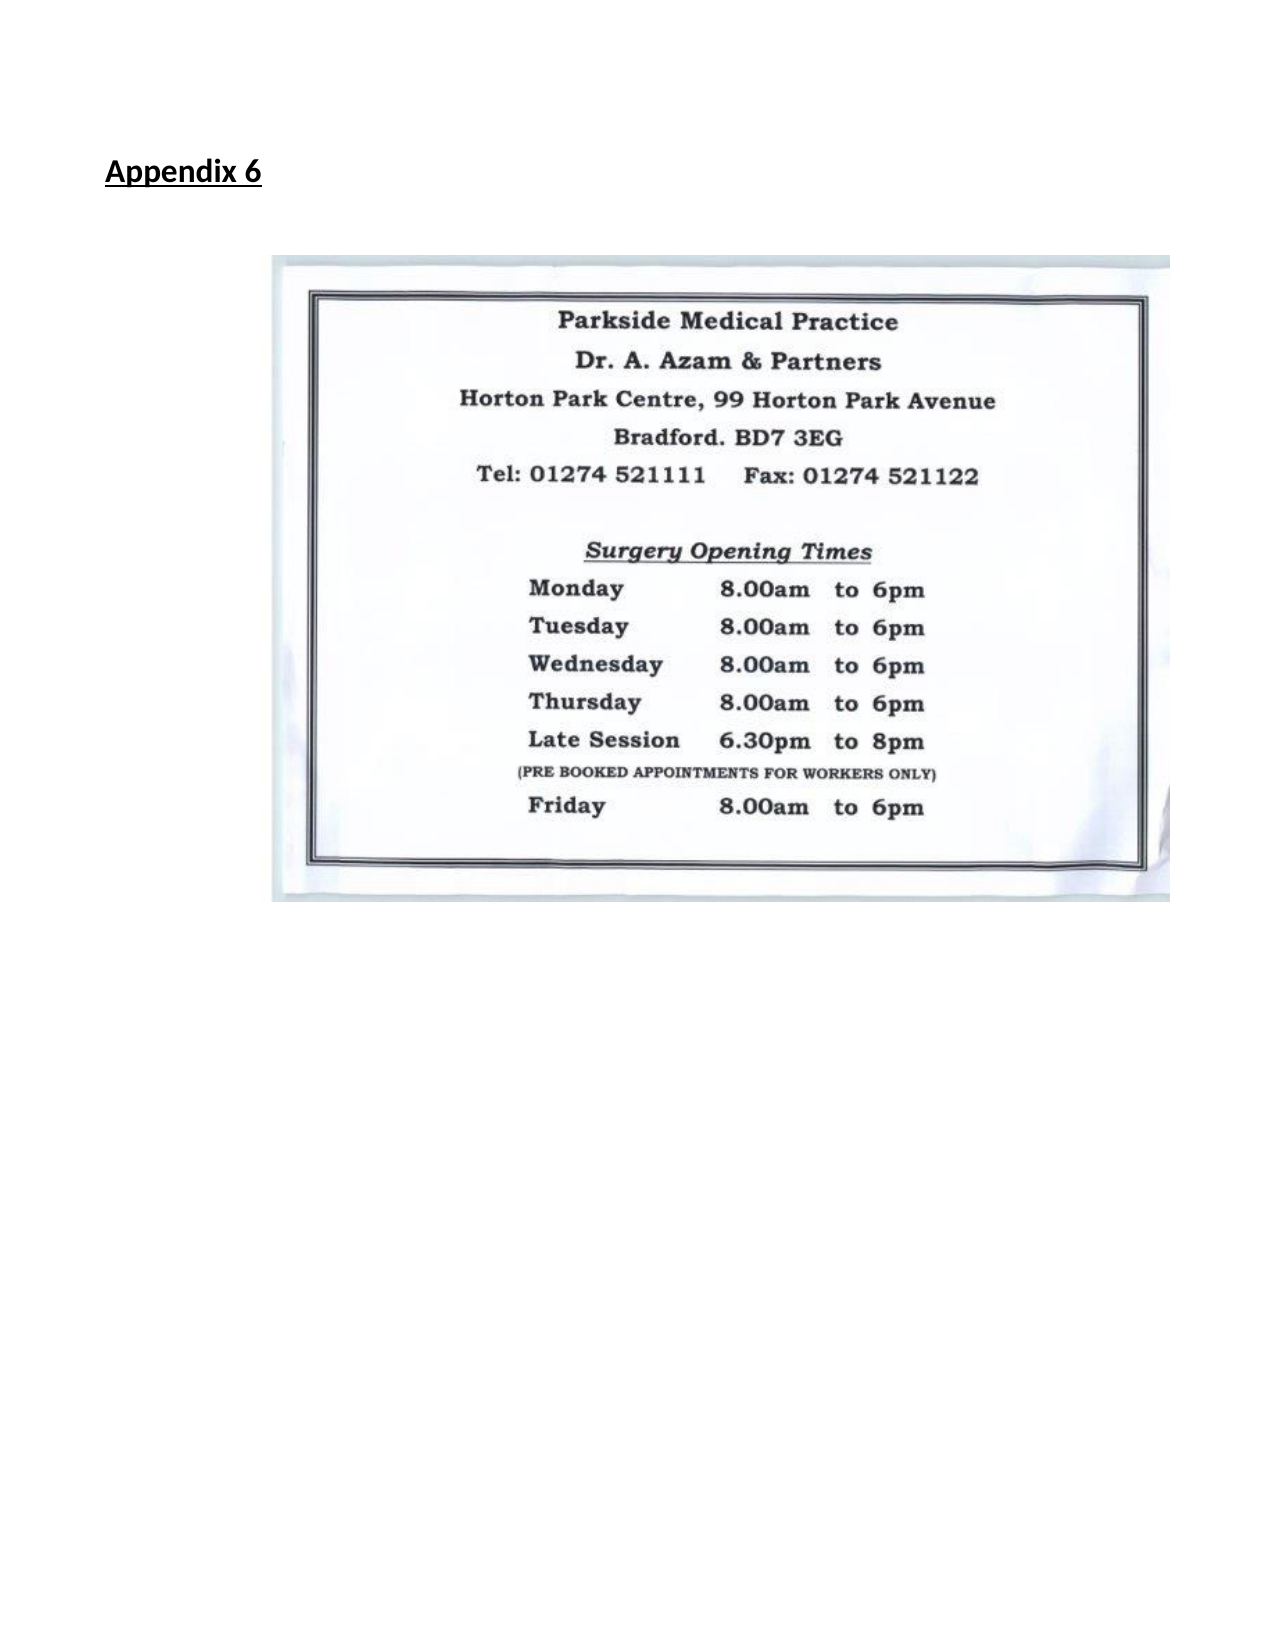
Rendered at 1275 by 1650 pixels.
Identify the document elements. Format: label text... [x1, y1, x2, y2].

picture [105, 255, 1170, 902]
text Appendix 6 [105, 150, 1170, 191]
